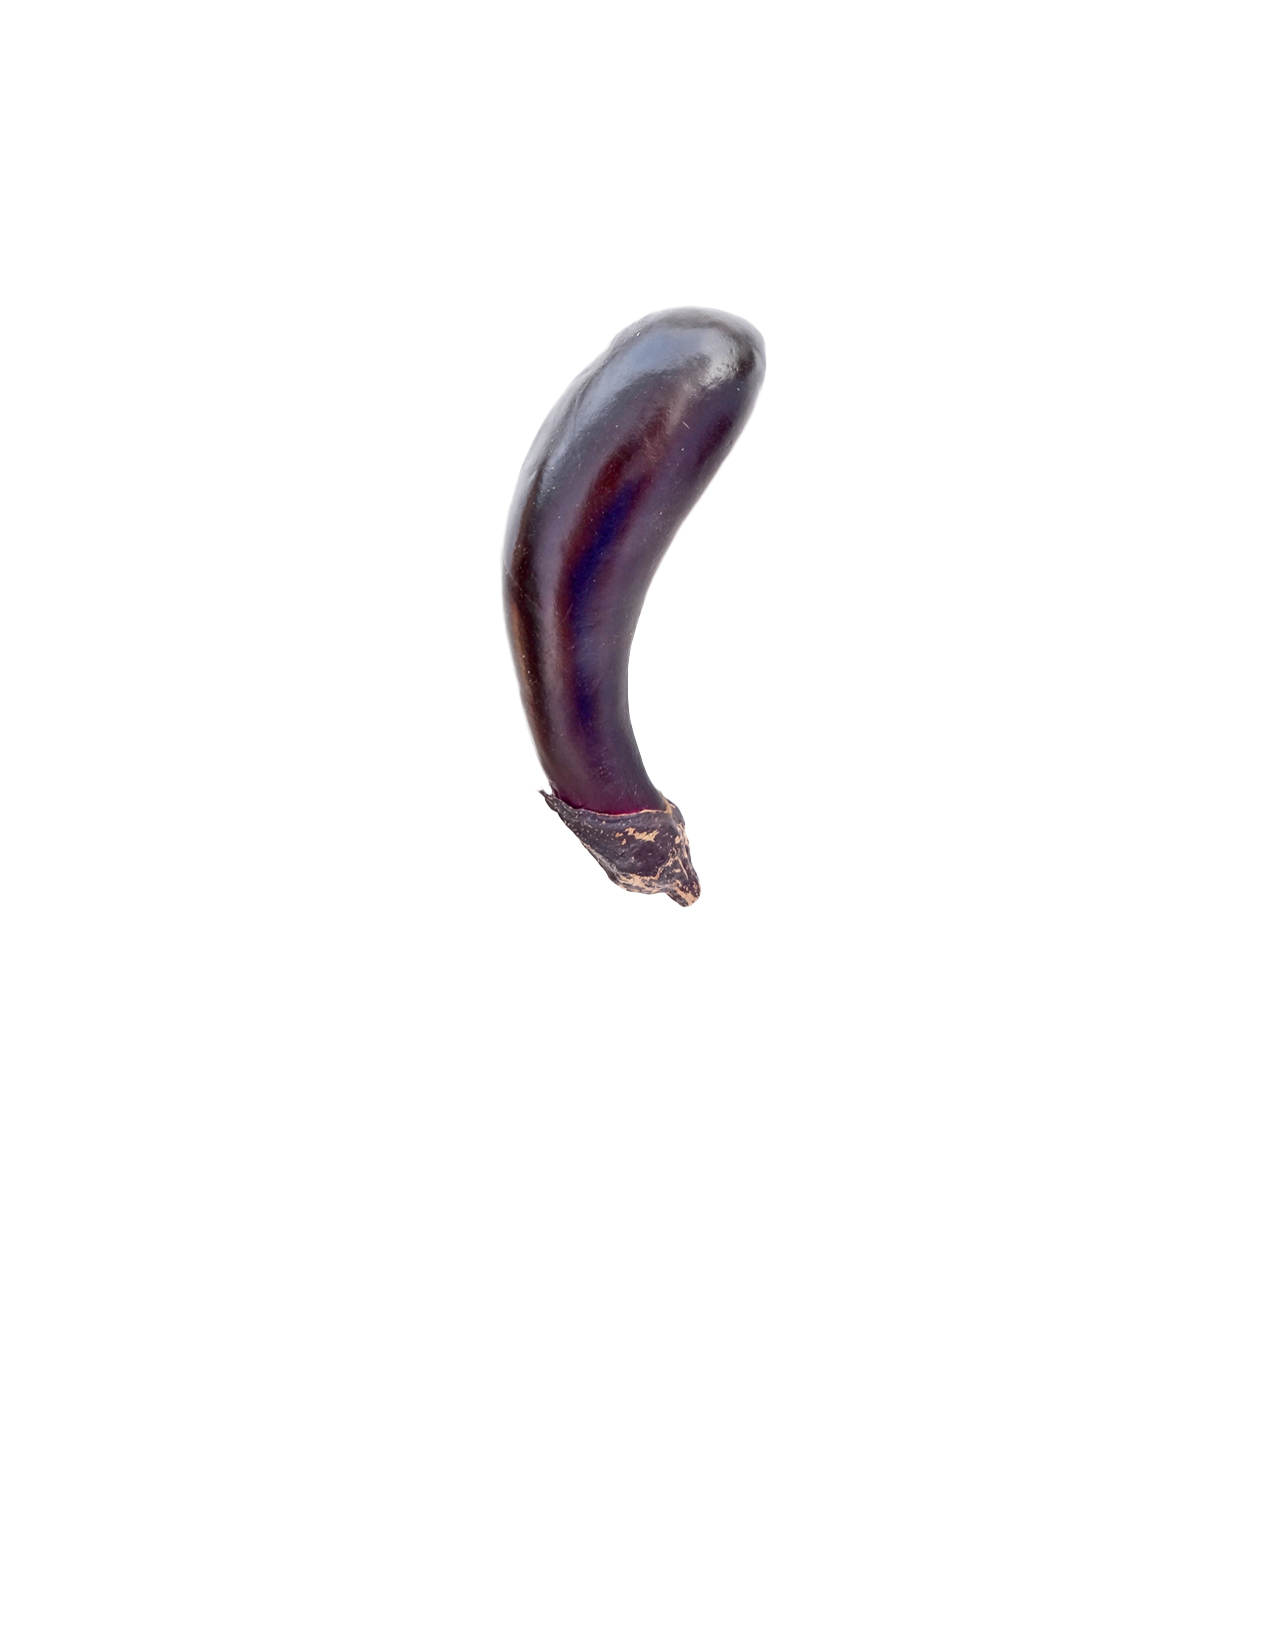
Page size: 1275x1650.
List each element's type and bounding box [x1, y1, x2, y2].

picture [187, 150, 1079, 1050]
